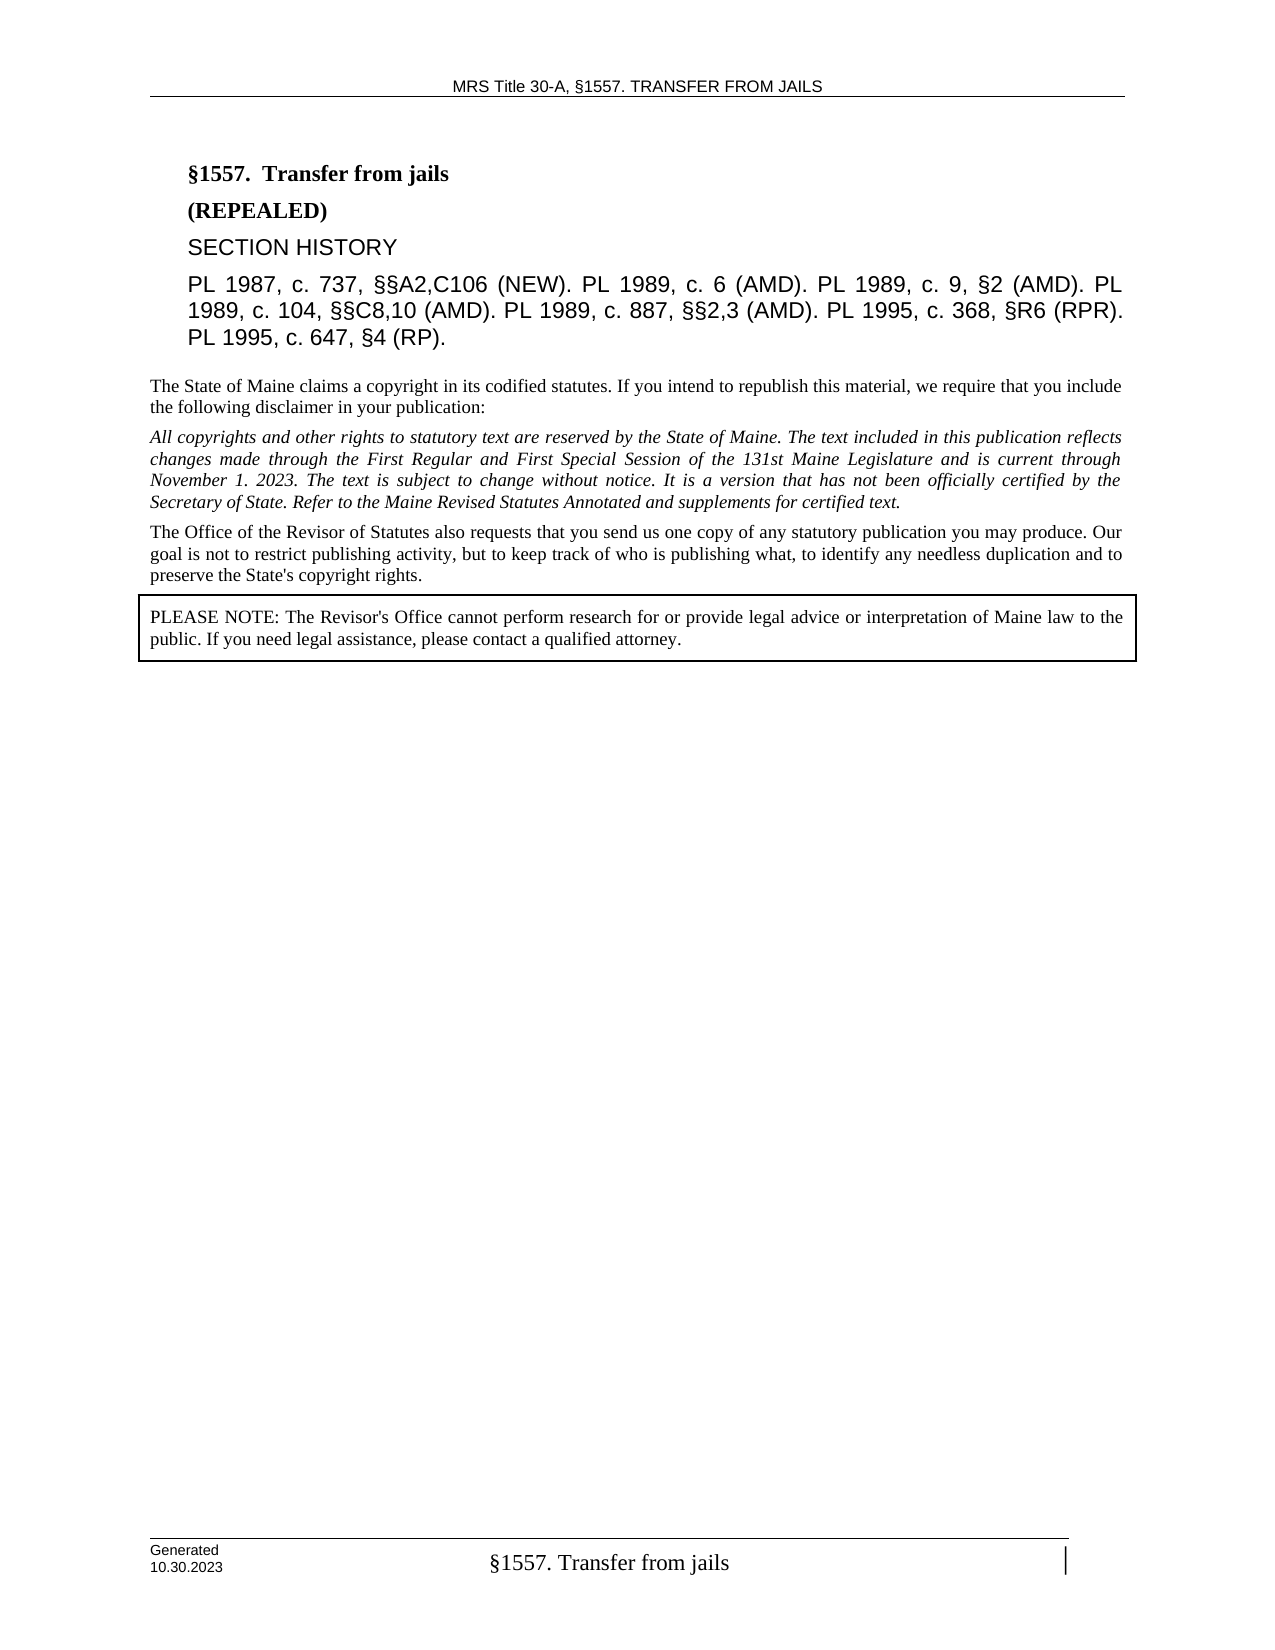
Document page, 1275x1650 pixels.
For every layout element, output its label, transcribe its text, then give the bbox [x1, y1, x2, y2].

text SECTION HISTORY [187, 234, 1125, 260]
text (REPEALED) [187, 197, 1125, 223]
text The State of Maine claims a copyright in its codified statutes. If you intend to republish this material, we require that you include the following disclaimer in your publication: [150, 375, 1125, 418]
text PLEASE NOTE: The Revisor's Office cannot perform research for or provide legal advice or interpretation of Maine law to the public. If you need legal assistance, please contact a qualified attorney. [140, 596, 1135, 660]
text §1557. Transfer from jails [187, 160, 1125, 187]
text PL 1987, c. 737, §§A2,C106 (NEW). PL 1989, c. 6 (AMD). PL 1989, c. 9, §2 (AMD). PL 1989, c. 104, §§C8,10 (AMD). PL 1989, c. 887, §§2,3 (AMD). PL 1995, c. 368, §R6 (RPR). PL 1995, c. 647, §4 (RP). [187, 271, 1125, 350]
text The Office of the Revisor of Statutes also requests that you send us one copy of any statutory publication you may produce. Our goal is not to restrict publishing activity, but to keep track of who is publishing what, to identify any needless duplication and to preserve the State's copyright rights. [150, 521, 1125, 586]
text All copyrights and other rights to statutory text are reserved by the State of Maine. The text included in this publication reflects changes made through the First Regular and First Special Session of the 131st Maine Legislature and is current through November 1. 2023 . The text is subject to change without notice. It is a version that has not been officially certified by the Secretary of State. Refer to the Maine Revised Statutes Annotated and supplements for certified text. [150, 426, 1125, 512]
